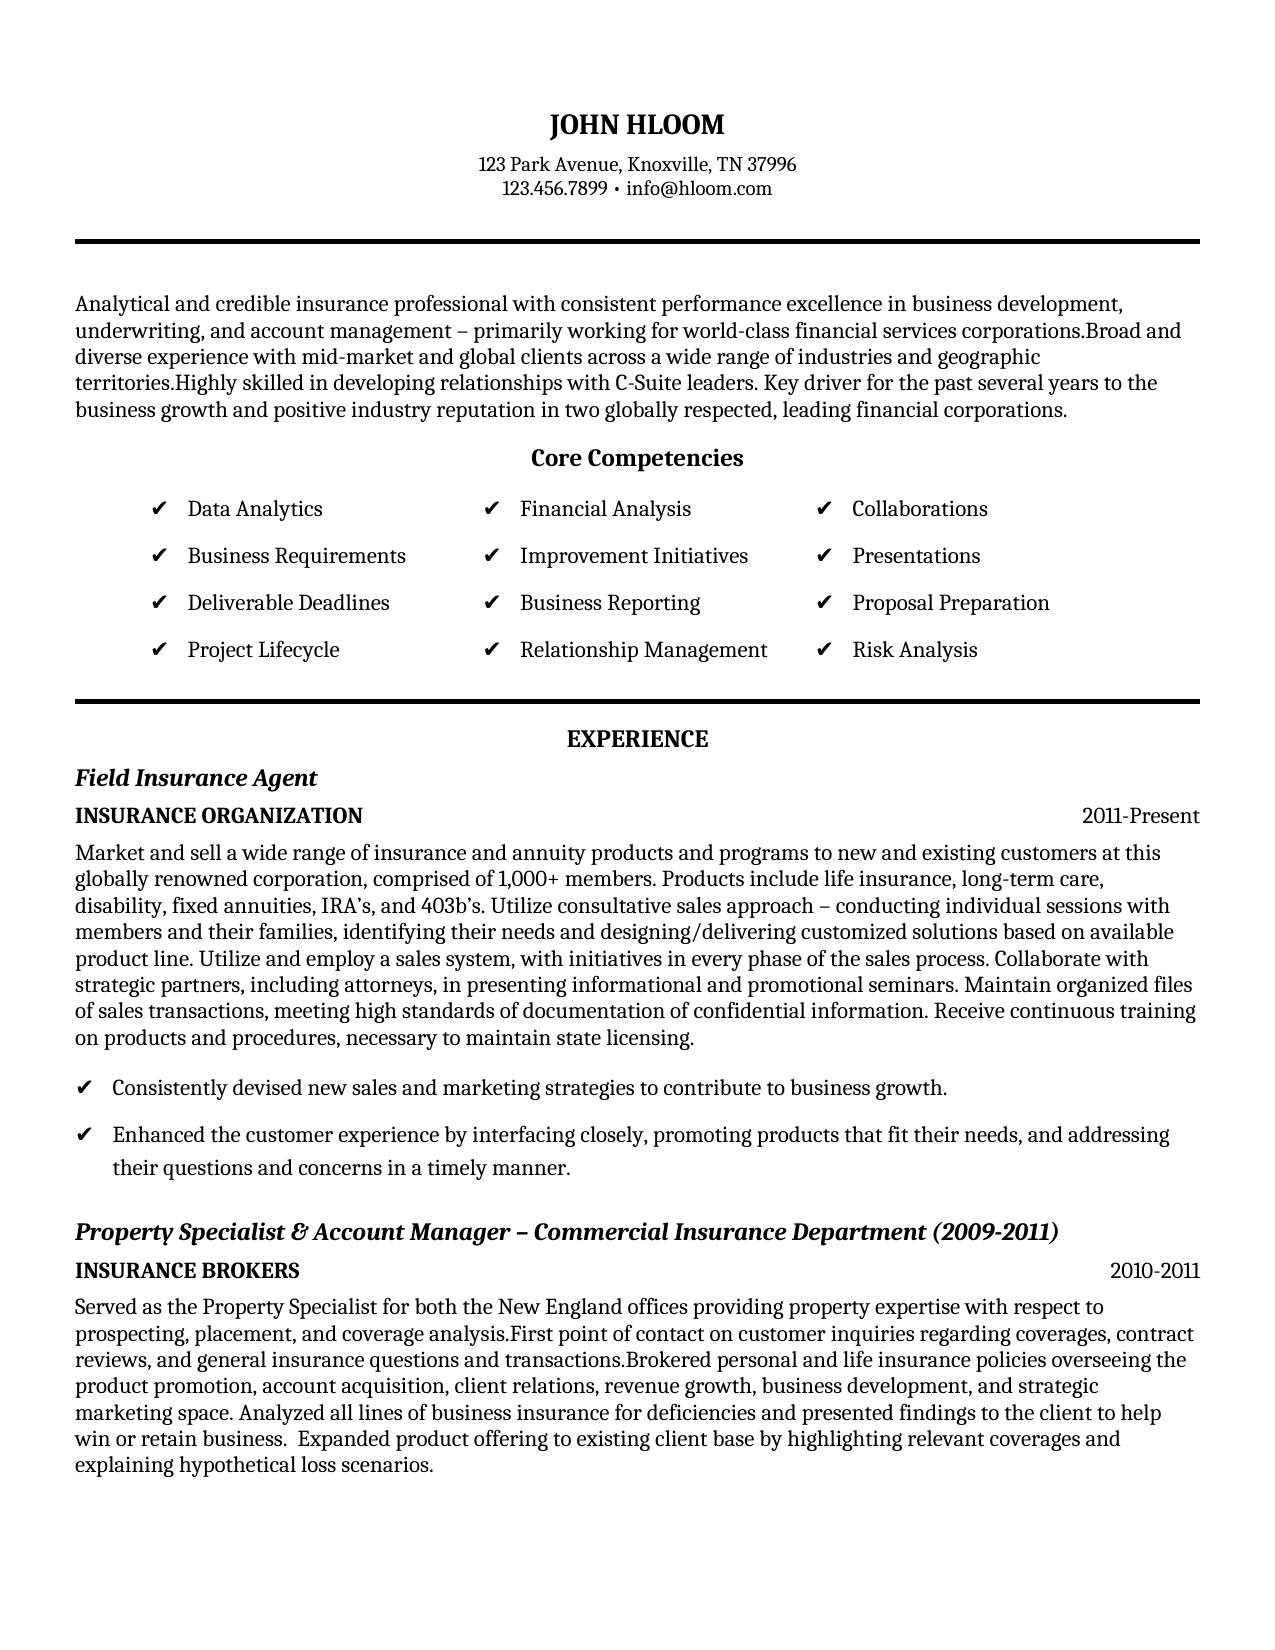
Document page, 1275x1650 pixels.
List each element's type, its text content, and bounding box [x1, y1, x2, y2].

table_cell Collaborations Presentations Proposal Preparation Risk Analysis [804, 483, 1136, 671]
table_header Core Competencies [139, 433, 1136, 483]
table_cell Financial Analysis Improvement Initiatives Business Reporting Relationship Management [471, 483, 804, 671]
text Market and sell a wide range of insurance and annuity products and programs to new and existing customers at this globally renowned corporation, comprised of 1,000+ members. Products include life insurance, long-term care, disability, fixed annuities, IRA’s, and 403b’s. Utilize consultative sales approach – conducting individual sessions with members and their families, identifying their needs and designing/delivering customized solutions based on available product line. Utilize and employ a sales system, with initiatives in every phase of the sales process. Collaborate with strategic partners, including attorneys, in presenting informational and promotional seminars. Maintain organized files of sales transactions, meeting high standards of documentation of confidential information. Receive continuous training on products and procedures, necessary to maintain state licensing. [75, 840, 1200, 1051]
subtitle EXPERIENCE [75, 725, 1200, 753]
text 123.456.7899 • info@hloom.com [75, 176, 1200, 200]
list Enhanced the customer experience by interfacing closely, promoting products that fit their needs, and addressing their questions and concerns in a timely manner. [75, 1108, 1200, 1181]
text Served as the Property Specialist for both the New England offices providing property expertise with respect to prospecting, placement, and coverage analysis.First point of contact on customer inquiries regarding coverages, contract reviews, and general insurance questions and transactions.Brokered personal and life insurance policies overseeing the product promotion, account acquisition, client relations, revenue growth, business development, and strategic marketing space. Analyzed all lines of business insurance for deficiencies and presented findings to the client to help win or retain business. Expanded product offering to existing client base by highlighting relevant coverages and explaining hypothetical loss scenarios. [75, 1294, 1200, 1479]
text Property Specialist & Account Manager – Commercial Insurance Department (2009-2011) [75, 1218, 1200, 1247]
text Field Insurance Agent [75, 764, 1200, 793]
list Consistently devised new sales and marketing strategies to contribute to business growth. [75, 1061, 1200, 1108]
text Analytical and credible insurance professional with consistent performance excellence in business development, underwriting, and account management – primarily working for world-class financial services corporations.Broad and diverse experience with mid-market and global clients across a wide range of industries and geographic territories.Highly skilled in developing relationships with C-Suite leaders. Key driver for the past several years to the business growth and positive industry reputation in two globally respected, leading financial corporations. [75, 291, 1200, 423]
text INSURANCE BROKERS 2010-2011 [75, 1257, 1200, 1284]
text 123 Park Avenue, Knoxville, TN 37996 [75, 152, 1200, 176]
table_cell Data Analytics Business Requirements Deliverable Deadlines Project Lifecycle [139, 483, 471, 671]
text JOHN HLOOM [75, 75, 1200, 142]
text INSURANCE ORGANIZATION 2011-Present [75, 803, 1200, 829]
